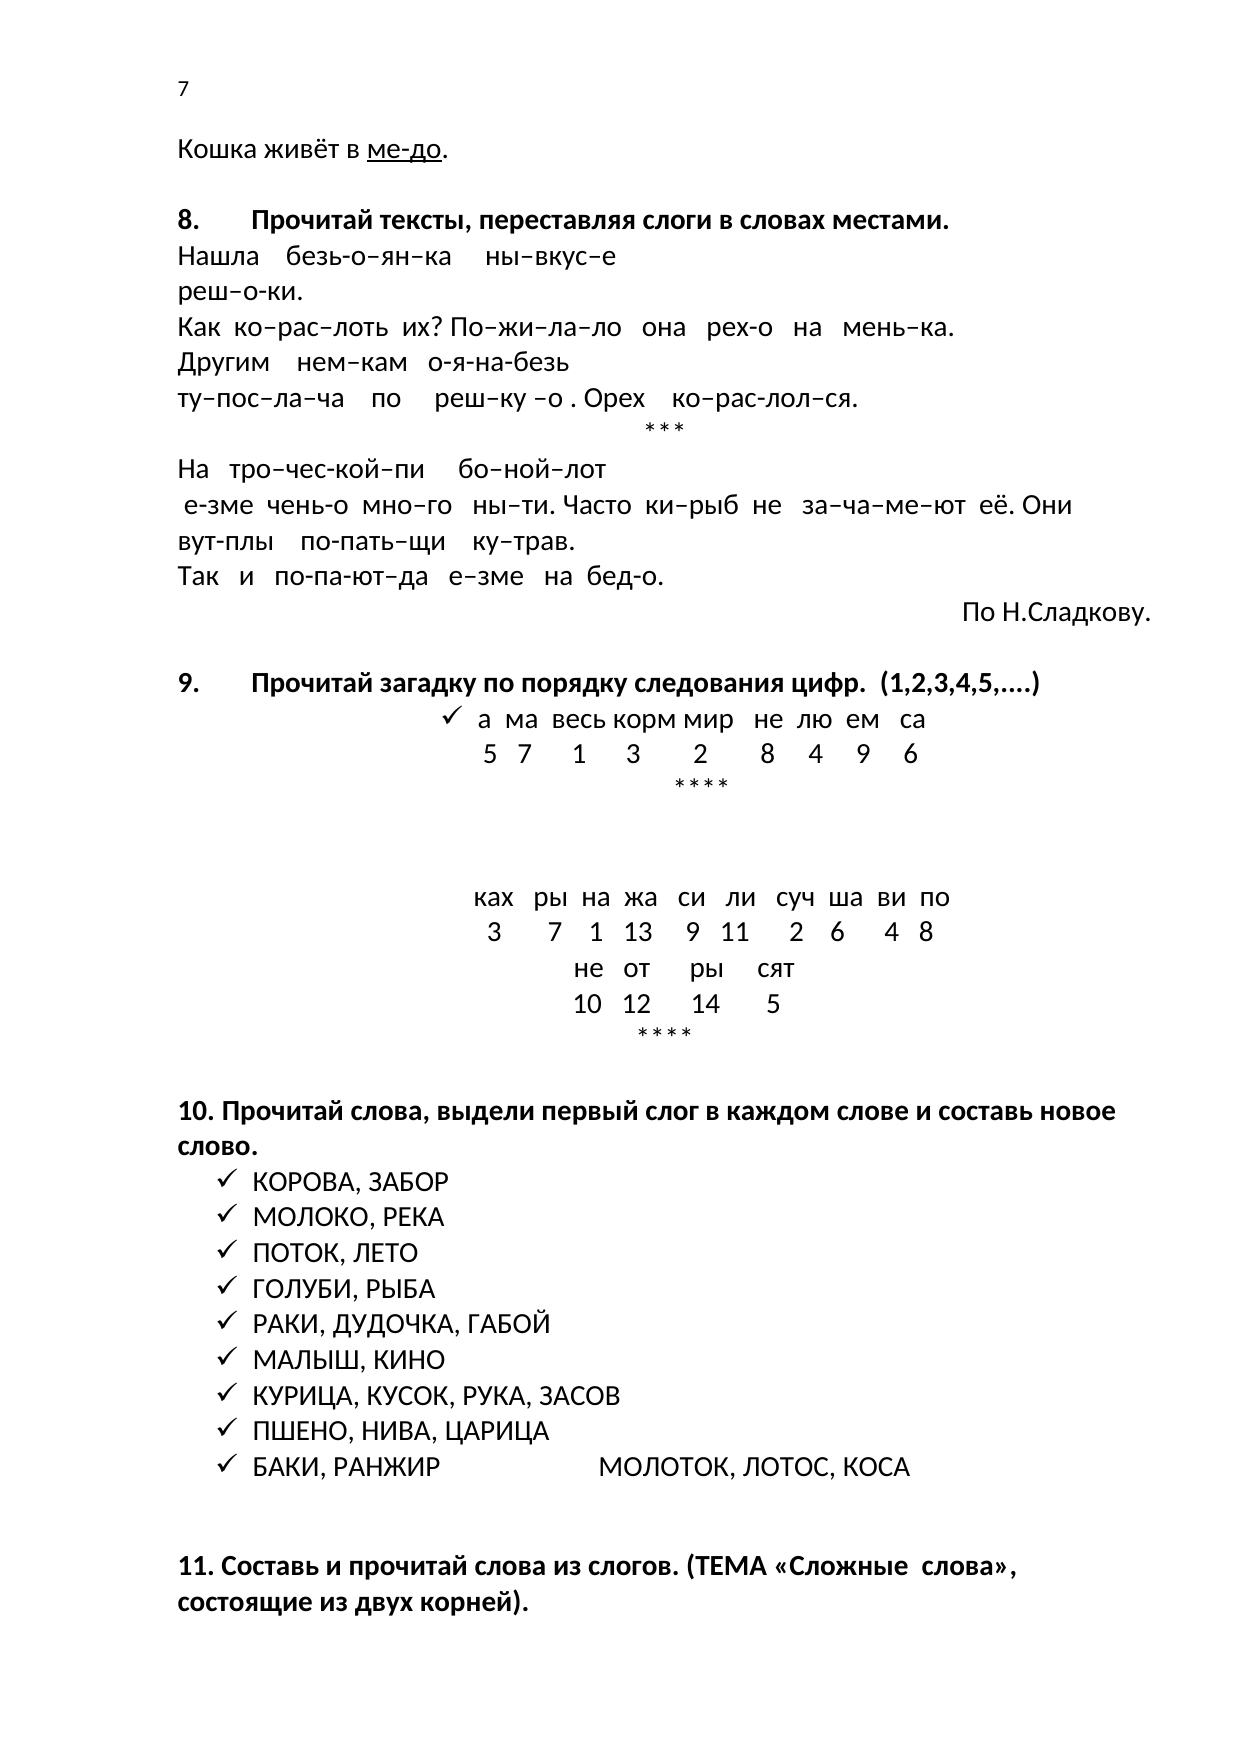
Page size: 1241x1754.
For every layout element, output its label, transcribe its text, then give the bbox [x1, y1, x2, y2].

list Другим нем–кам о-я-на-безь [177, 343, 1152, 379]
list МОЛОКО, РЕКА [215, 1198, 1152, 1234]
list ПШЕНО, НИВА, ЦАРИЦА [215, 1412, 1152, 1448]
text 3 7 1 13 9 11 2 6 4 8 [177, 913, 1152, 949]
list Нашла безь-о–ян–ка ны–вкус–е [177, 237, 1152, 272]
text Кошка живёт в ме-до. [177, 130, 1152, 165]
list 5 7 1 3 2 8 4 9 6 [252, 735, 1152, 771]
list *** [177, 415, 1152, 450]
list КОРОВА, ЗАБОР [215, 1163, 1152, 1198]
list а ма весь корм мир не лю ем са [215, 700, 1152, 735]
list е-зме чень-о мно–го ны–ти. Часто ки–рыб не за–ча–ме–ют её. Они [177, 486, 1152, 522]
list реш–о-ки. [177, 272, 1152, 308]
list РАКИ, ДУДОЧКА, ГАБОЙ [215, 1305, 1152, 1341]
list ту–пос–ла–ча по реш–ку –о . Орех ко–рас-лол–ся. [177, 379, 1152, 415]
list КУРИЦА, КУСОК, РУКА, ЗАСОВ [215, 1377, 1152, 1412]
list МАЛЫШ, КИНО [215, 1341, 1152, 1377]
text ках ры на жа си ли суч ша ви по [177, 878, 1152, 913]
text 10 12 14 5 [177, 985, 1152, 1020]
text **** [177, 1020, 1152, 1056]
list **** [251, 771, 1152, 807]
text 11. Составь и прочитай слова из слогов. (ТЕМА «Сложные слова», состоящие из двух корней). [177, 1547, 1152, 1618]
list Как ко–рас–лоть их? По–жи–ла–ло она рех-о на мень–ка. [177, 308, 1152, 343]
list Прочитай слова, выдели первый слог в каждом слове и составь новое слово. [177, 1092, 1152, 1163]
list БАКИ, РАНЖИР МОЛОТОК, ЛОТОС, КОСА [215, 1448, 1152, 1483]
list По Н.Сладкову. [177, 593, 1152, 628]
list Прочитай тексты, переставляя слоги в словах местами. [177, 201, 1152, 237]
list не от ры сят [177, 949, 1152, 985]
list На тро–чес-кой–пи бо–ной–лот [177, 450, 1152, 486]
list ГОЛУБИ, РЫБА [215, 1270, 1152, 1305]
list ПОТОК, ЛЕТО [215, 1234, 1152, 1270]
list Прочитай загадку по порядку следования цифр. (1,2,3,4,5,....) [177, 664, 1152, 700]
list Так и по-па-ют–да е–зме на бед-о. [177, 557, 1152, 593]
list вут-плы по-пать–щи ку–трав. [177, 522, 1152, 557]
